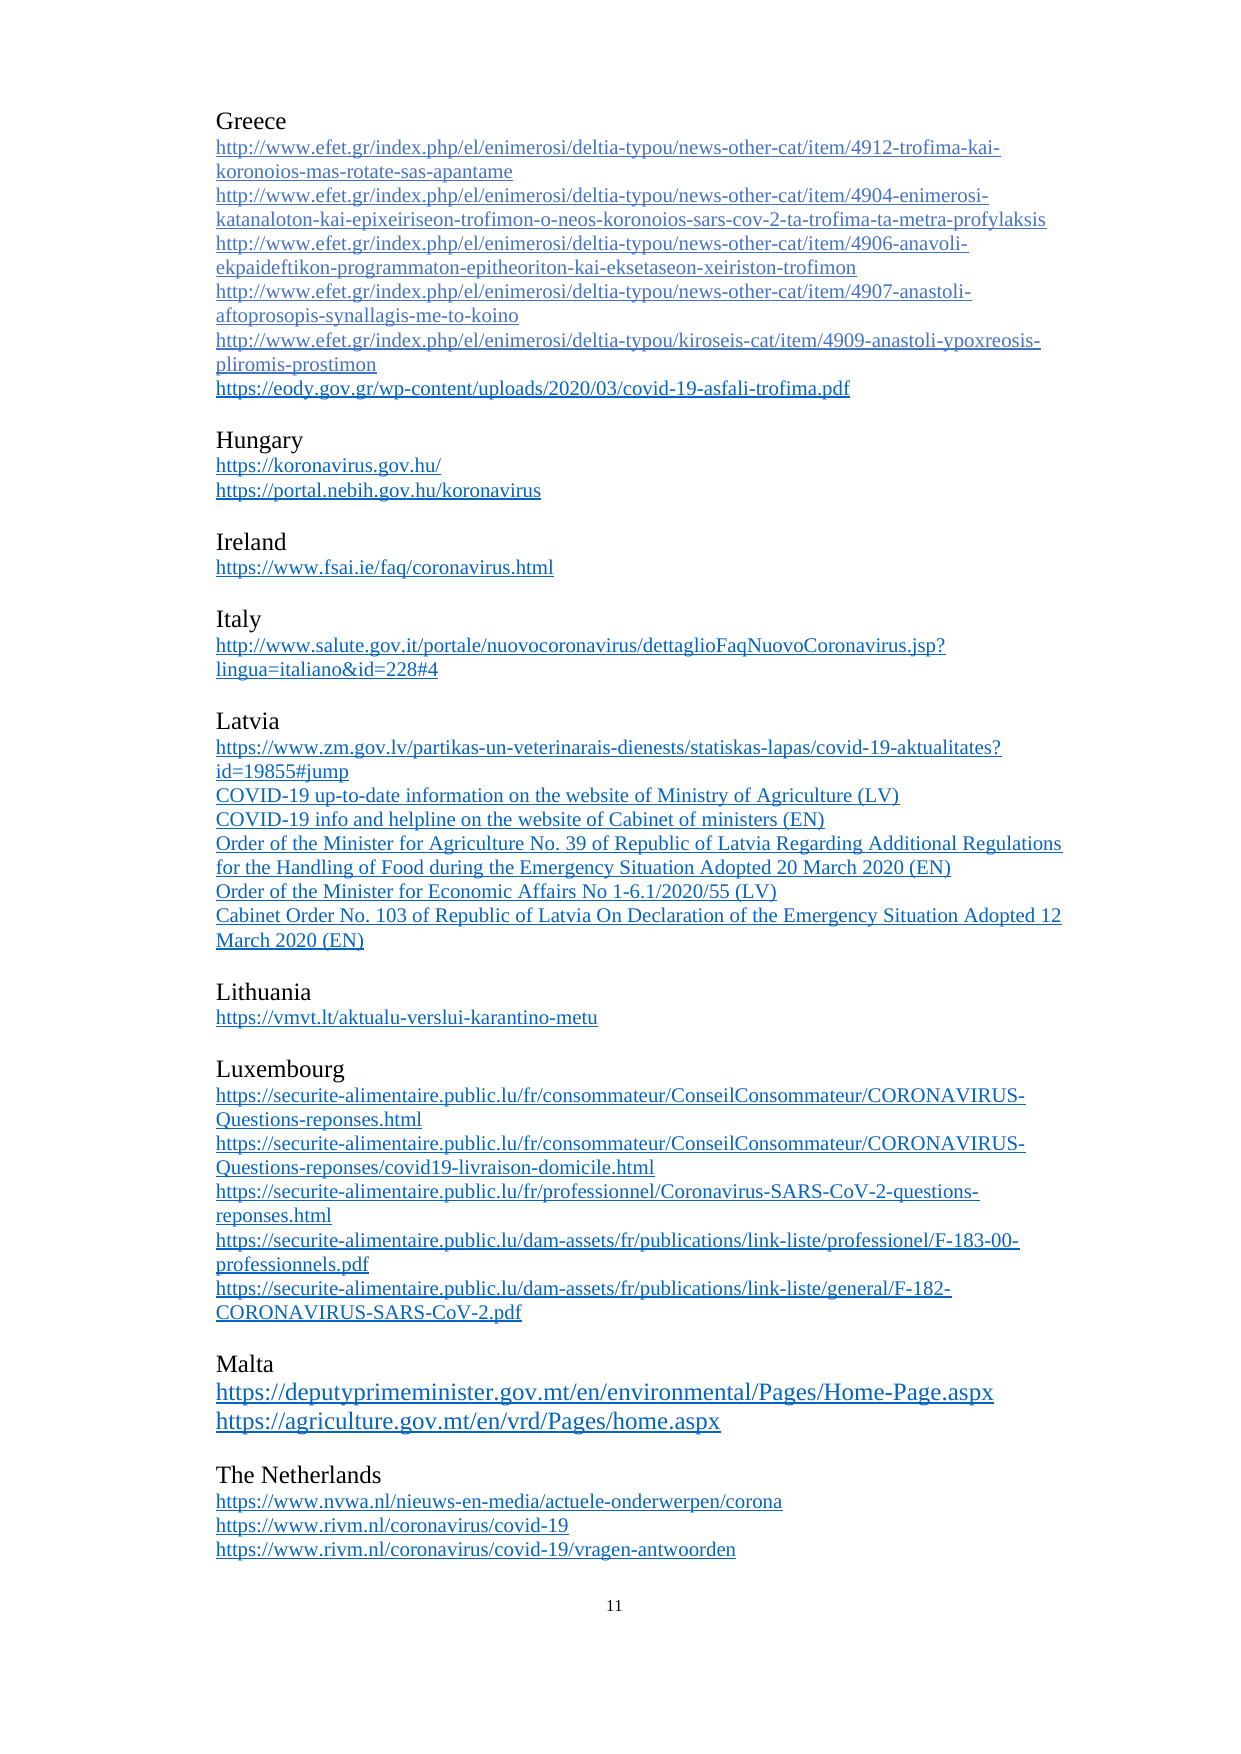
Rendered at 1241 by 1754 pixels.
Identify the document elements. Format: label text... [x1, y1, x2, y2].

text https://securite-alimentaire.public.lu/dam-assets/fr/publications/link-liste/professionel/F-183-00-professionnels.pdf [216, 1227, 1063, 1276]
text http://www.efet.gr/index.php/el/enimerosi/deltia-typou/kiroseis-cat/item/4909-anastoli-ypoxreosis-pliromis-prostimon [216, 327, 1063, 376]
text https://koronavirus.gov.hu/ [216, 453, 1063, 477]
text Order of the Minister for Agriculture No. 39 of Republic of Latvia Regarding Additional Regulations for the Handling of Food during the Emergency Situation Adopted 20 March 2020 (EN) [216, 853, 1063, 879]
text Italy [216, 604, 1063, 633]
text https://www.fsai.ie/faq/coronavirus.html [216, 555, 1063, 579]
text Order of the Minister for Economic Affairs No 1-6.1/2020/55 (LV) [216, 879, 1063, 903]
text https://securite-alimentaire.public.lu/fr/professionnel/Coronavirus-SARS-CoV-2-questions-reponses.html [216, 1179, 1063, 1227]
text Latvia [216, 706, 1063, 735]
text http://www.efet.gr/index.php/el/enimerosi/deltia-typou/news-other-cat/item/4912-trofima-kai-koronoios-mas-rotate-sas-apantame [216, 135, 1063, 183]
text COVID-19 info and helpline on the website of Cabinet of ministers (EN) [216, 807, 1063, 831]
text https://securite-alimentaire.public.lu/fr/consommateur/ConseilConsommateur/CORONAVIRUS-Questions-reponses.html [216, 1083, 1063, 1131]
text https://securite-alimentaire.public.lu/dam-assets/fr/publications/link-liste/general/F-182-CORONAVIRUS-SARS-CoV-2.pdf [216, 1276, 1063, 1324]
text https://eody.gov.gr/wp-content/uploads/2020/03/covid-19-asfali-trofima.pdf [216, 376, 1063, 400]
text https://www.rivm.nl/coronavirus/covid-19/vragen-antwoorden [216, 1537, 1063, 1561]
text https://securite-alimentaire.public.lu/fr/consommateur/ConseilConsommateur/CORONAVIRUS-Questions-reponses/covid19-livraison-domicile.html [216, 1131, 1063, 1179]
text https://portal.nebih.gov.hu/koronavirus [216, 477, 1063, 502]
text https://deputyprimeminister.gov.mt/en/environmental/Pages/Home-Page.aspx [216, 1377, 1063, 1406]
text http://www.efet.gr/index.php/el/enimerosi/deltia-typou/news-other-cat/item/4906-anavoli-ekpaideftikon-programmaton-epitheoriton-kai-eksetaseon-xeiriston-trofimon [216, 231, 1063, 279]
text Order of the Minister for Agriculture No. 39 of Republic of Latvia Regarding Additional Regulations for the Handling of Food during the Emergency Situation Adopted 20 March 2020 (EN) [216, 831, 1063, 852]
text https://www.rivm.nl/coronavirus/covid-19 [216, 1513, 1063, 1537]
text Cabinet Order No. 103 of Republic of Latvia On Declaration of the Emergency Situation Adopted 12 March 2020 (EN) [216, 903, 1063, 952]
text COVID-19 up-to-date information on the website of Ministry of Agriculture (LV) [216, 783, 1063, 807]
text https://vmvt.lt/aktualu-verslui-karantino-metu [216, 1005, 1063, 1029]
text Hungary [216, 425, 1063, 453]
text https://www.nvwa.nl/nieuws-en-media/actuele-onderwerpen/corona [216, 1489, 1063, 1513]
text https://www.zm.gov.lv/partikas-un-veterinarais-dienests/statiskas-lapas/covid-19-aktualitates?id=19855#jump [216, 735, 1063, 783]
text https://agriculture.gov.mt/en/vrd/Pages/home.aspx [216, 1406, 1063, 1435]
text The Netherlands [216, 1460, 1063, 1489]
text http://www.salute.gov.it/portale/nuovocoronavirus/dettaglioFaqNuovoCoronavirus.jsp?lingua=italiano&id=228#4 [216, 633, 1063, 681]
text Greece [216, 106, 1063, 135]
text Lithuania [216, 977, 1063, 1005]
text http://www.efet.gr/index.php/el/enimerosi/deltia-typou/news-other-cat/item/4907-anastoli-aftoprosopis-synallagis-me-to-koino [216, 279, 1063, 327]
text Luxembourg [216, 1054, 1063, 1083]
text http://www.efet.gr/index.php/el/enimerosi/deltia-typou/news-other-cat/item/4904-enimerosi-katanaloton-kai-epixeiriseon-trofimon-o-neos-koronoios-sars-cov-2-ta-trofima-ta-metra-profylaksis [216, 183, 1063, 231]
text Malta [216, 1349, 1063, 1377]
text Ireland [216, 527, 1063, 555]
